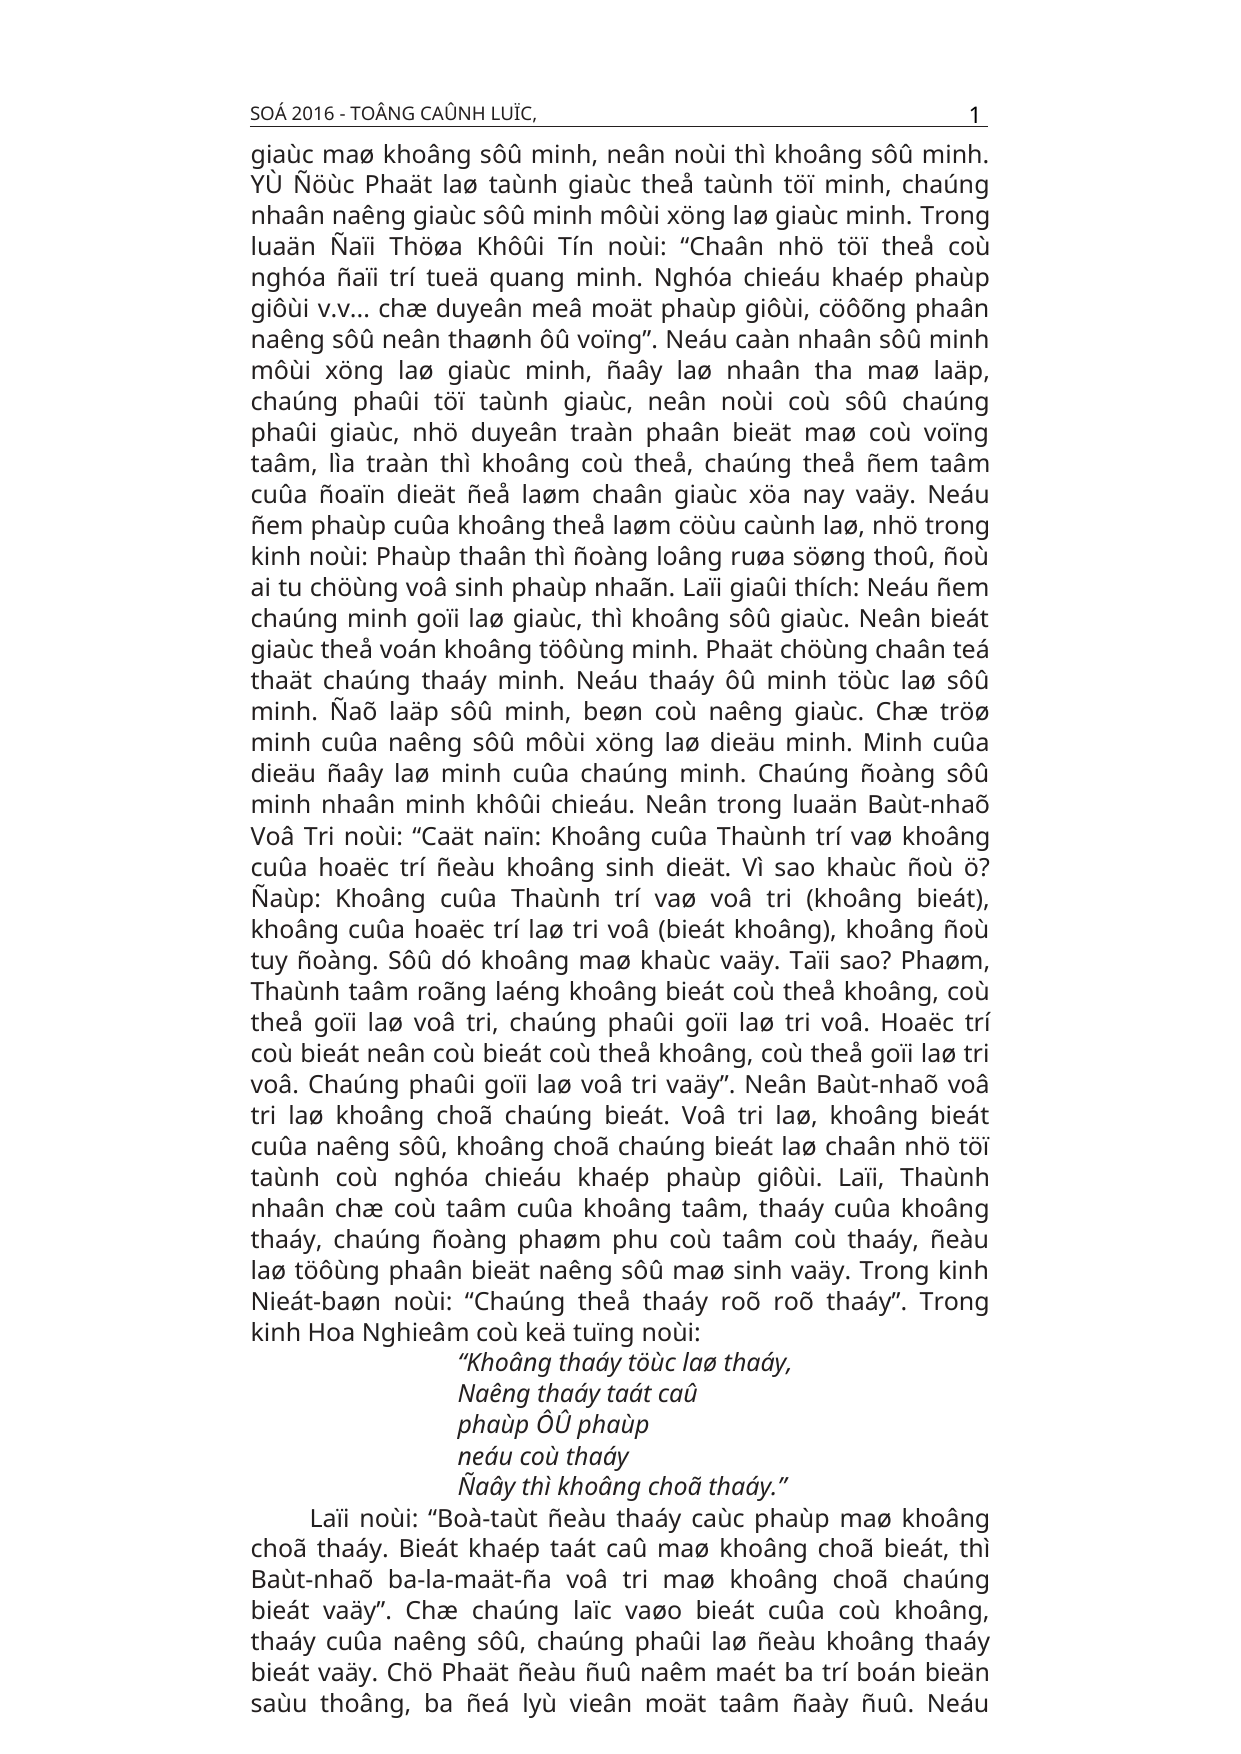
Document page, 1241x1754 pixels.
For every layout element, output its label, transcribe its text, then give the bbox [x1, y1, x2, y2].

text “Khoâng thaáy töùc laø thaáy, [457, 1349, 1092, 1376]
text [250, 1502, 990, 1719]
text Naêng thaáy taát caû phaùp ÔÛ phaùp neáu coù thaáy [457, 1377, 703, 1472]
text giaùc maø khoâng sôû minh, neân noùi thì khoâng sôû minh. YÙ Ñöùc Phaät laø taùnh giaùc theå taùnh töï minh, chaúng nhaân naêng giaùc sôû minh môùi xöng laø giaùc minh. Trong luaän Ñaïi Thöøa Khôûi Tín noùi: “Chaân nhö töï theå coù nghóa ñaïi trí tueä quang minh. Nghóa chieáu khaép phaùp giôùi v.v... chæ duyeân meâ moät phaùp giôùi, cöôõng phaân naêng sôû neân thaønh ôû voïng”. Neáu caàn nhaân sôû minh môùi xöng laø giaùc minh, ñaây laø nhaân tha maø laäp, chaúng phaûi töï taùnh giaùc, neân noùi coù sôû chaúng phaûi giaùc, nhö duyeân traàn phaân bieät maø coù voïng taâm, lìa traàn thì khoâng coù theå, chaúng theå ñem taâm cuûa ñoaïn dieät ñeå laøm chaân giaùc xöa nay vaäy. Neáu ñem phaùp cuûa khoâng theå laøm cöùu caùnh laø, nhö trong kinh noùi: Phaùp thaân thì ñoàng loâng ruøa söøng thoû, ñoù ai tu chöùng voâ sinh phaùp nhaãn. Laïi giaûi thích: Neáu ñem chaúng minh goïi laø giaùc, thì khoâng sôû giaùc. Neân bieát giaùc theå voán khoâng töôùng minh. Phaät chöùng chaân teá thaät chaúng thaáy minh. Neáu thaáy ôû minh töùc laø sôû minh. Ñaõ laäp sôû minh, beøn coù naêng giaùc. Chæ tröø minh cuûa naêng sôû môùi xöng laø dieäu minh. Minh cuûa dieäu ñaây laø minh cuûa chaúng minh. Chaúng ñoàng sôû minh nhaân minh khôûi chieáu. Neân trong luaän Baùt-nhaõ Voâ Tri noùi: “Caät naïn: Khoâng cuûa Thaùnh trí vaø khoâng cuûa hoaëc trí ñeàu khoâng sinh dieät. Vì sao khaùc ñoù ö? Ñaùp: Khoâng cuûa Thaùnh trí vaø voâ tri (khoâng bieát), khoâng cuûa hoaëc trí laø tri voâ (bieát khoâng), khoâng ñoù tuy ñoàng. Sôû dó khoâng maø khaùc vaäy. Taïi sao? Phaøm, Thaùnh taâm roãng laéng khoâng bieát coù theå khoâng, coù theå goïi laø voâ tri, chaúng phaûi goïi laø tri voâ. Hoaëc trí coù bieát neân coù bieát coù theå khoâng, coù theå goïi laø tri voâ. Chaúng phaûi goïi laø voâ tri vaäy”. Neân Baùt-nhaõ voâ tri laø khoâng choã chaúng bieát. Voâ tri laø, khoâng bieát cuûa naêng sôû, khoâng choã chaúng bieát laø chaân nhö töï taùnh coù nghóa chieáu khaép phaùp giôùi. Laïi, Thaùnh nhaân chæ coù taâm cuûa khoâng taâm, thaáy cuûa khoâng thaáy, chaúng ñoàng phaøm phu coù taâm coù thaáy, ñeàu laø töôùng phaân bieät naêng sôû maø sinh vaäy. Trong kinh Nieát-baøn noùi: “Chaúng theå thaáy roõ roõ thaáy”. Trong kinh Hoa Nghieâm coù keä tuïng noùi: [250, 138, 990, 1349]
text Ñaây thì khoâng choã thaáy.” [457, 1472, 1092, 1501]
